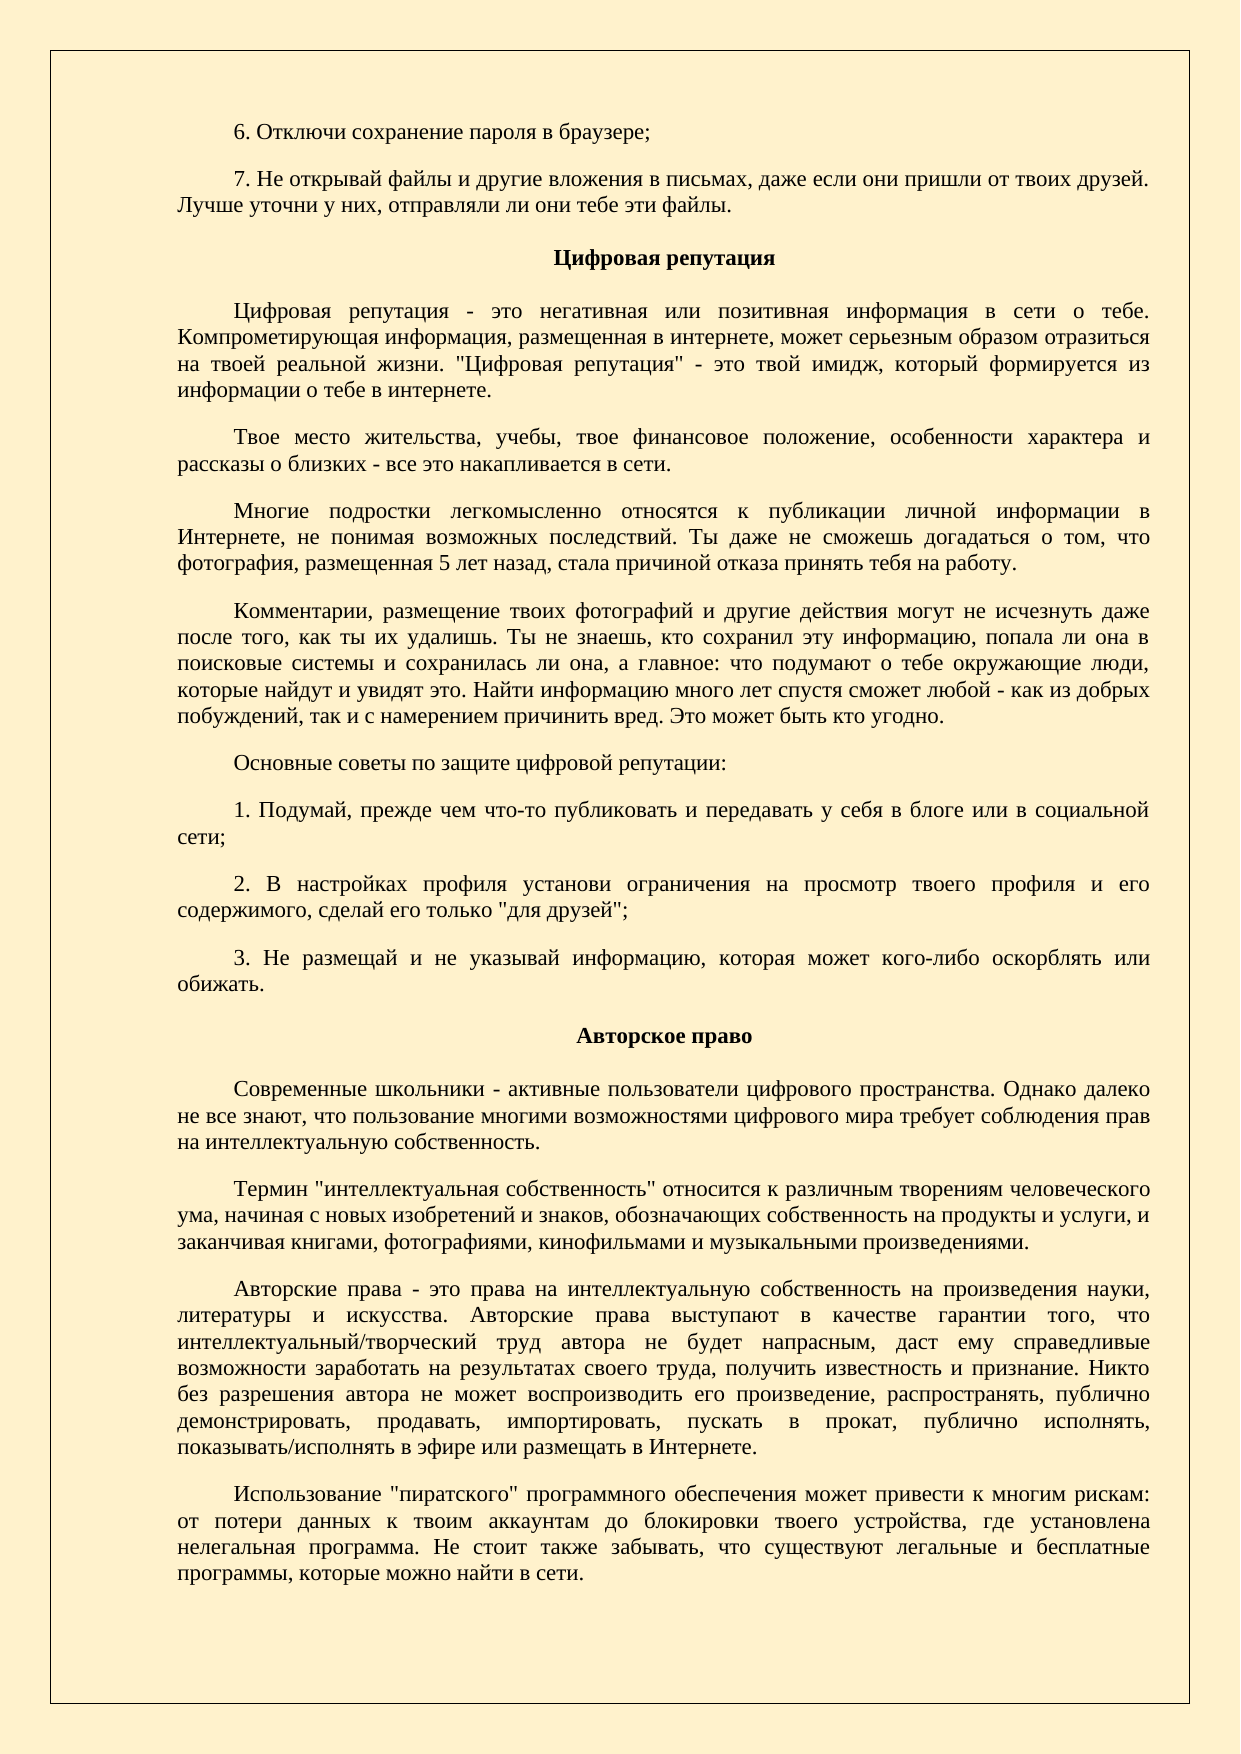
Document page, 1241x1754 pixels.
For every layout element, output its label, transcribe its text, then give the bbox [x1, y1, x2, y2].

text 6. Отключи сохранение пароля в браузере; [177, 118, 1152, 144]
text Основные советы по защите цифровой репутации: [177, 749, 1152, 776]
text Термин "интеллектуальная собственность" относится к различным творениям человеческого ума, начиная с новых изобретений и знаков, обозначающих собственность на продукты и услуги, и заканчивая книгами, фотографиями, кинофильмами и музыкальными произведениями. [177, 1175, 1152, 1254]
text Многие подростки легкомысленно относятся к публикации личной информации в Интернете, не понимая возможных последствий. Ты даже не сможешь догадаться о том, что фотография, размещенная 5 лет назад, стала причиной отказа принять тебя на работу. [177, 497, 1152, 576]
text Комментарии, размещение твоих фотографий и другие действия могут не исчезнуть даже после того, как ты их удалишь. Ты не знаешь, кто сохранил эту информацию, попала ли она в поисковые системы и сохранилась ли она, а главное: что подумают о тебе окружающие люди, которые найдут и увидят это. Найти информацию много лет спустя сможет любой - как из добрых побуждений, так и с намерением причинить вред. Это может быть кто угодно. [177, 597, 1152, 728]
text Цифровая репутация - это негативная или позитивная информация в сети о тебе. Компрометирующая информация, размещенная в интернете, может серьезным образом отразиться на твоей реальной жизни. "Цифровая репутация" - это твой имидж, который формируется из информации о тебе в интернете. [177, 297, 1152, 402]
text Использование "пиратского" программного обеспечения может привести к многим рискам: от потери данных к твоим аккаунтам до блокировки твоего устройства, где установлена нелегальная программа. Не стоит также забывать, что существуют легальные и бесплатные программы, которые можно найти в сети. [177, 1480, 1152, 1586]
text 3. Не размещай и не указывай информацию, которая может кого-либо оскорблять или обижать. [177, 943, 1152, 996]
text Твое место жительства, учебы, твое финансовое положение, особенности характера и рассказы о близких - все это накапливается в сети. [177, 423, 1152, 476]
text Авторские права - это права на интеллектуальную собственность на произведения науки, литературы и искусства. Авторские права выступают в качестве гарантии того, что интеллектуальный/творческий труд автора не будет напрасным, даст ему справедливые возможности заработать на результатах своего труда, получить известность и признание. Никто без разрешения автора не может воспроизводить его произведение, распространять, публично демонстрировать, продавать, импортировать, пускать в прокат, публично исполнять, показывать/исполнять в эфире или размещать в Интернете. [177, 1275, 1152, 1459]
text 1. Подумай, прежде чем что-то публиковать и передавать у себя в блоге или в социальной сети; [177, 796, 1152, 849]
text Современные школьники - активные пользователи цифрового пространства. Однако далеко не все знают, что пользование многими возможностями цифрового мира требует соблюдения прав на интеллектуальную собственность. [177, 1075, 1152, 1154]
text 2. В настройках профиля установи ограничения на просмотр твоего профиля и его содержимого, сделай его только "для друзей"; [177, 870, 1152, 923]
title Цифровая репутация [177, 244, 1152, 271]
title Авторское право [177, 1023, 1152, 1049]
text 7. Не открывай файлы и другие вложения в письмах, даже если они пришли от твоих друзей. Лучше уточни у них, отправляли ли они тебе эти файлы. [177, 165, 1152, 218]
